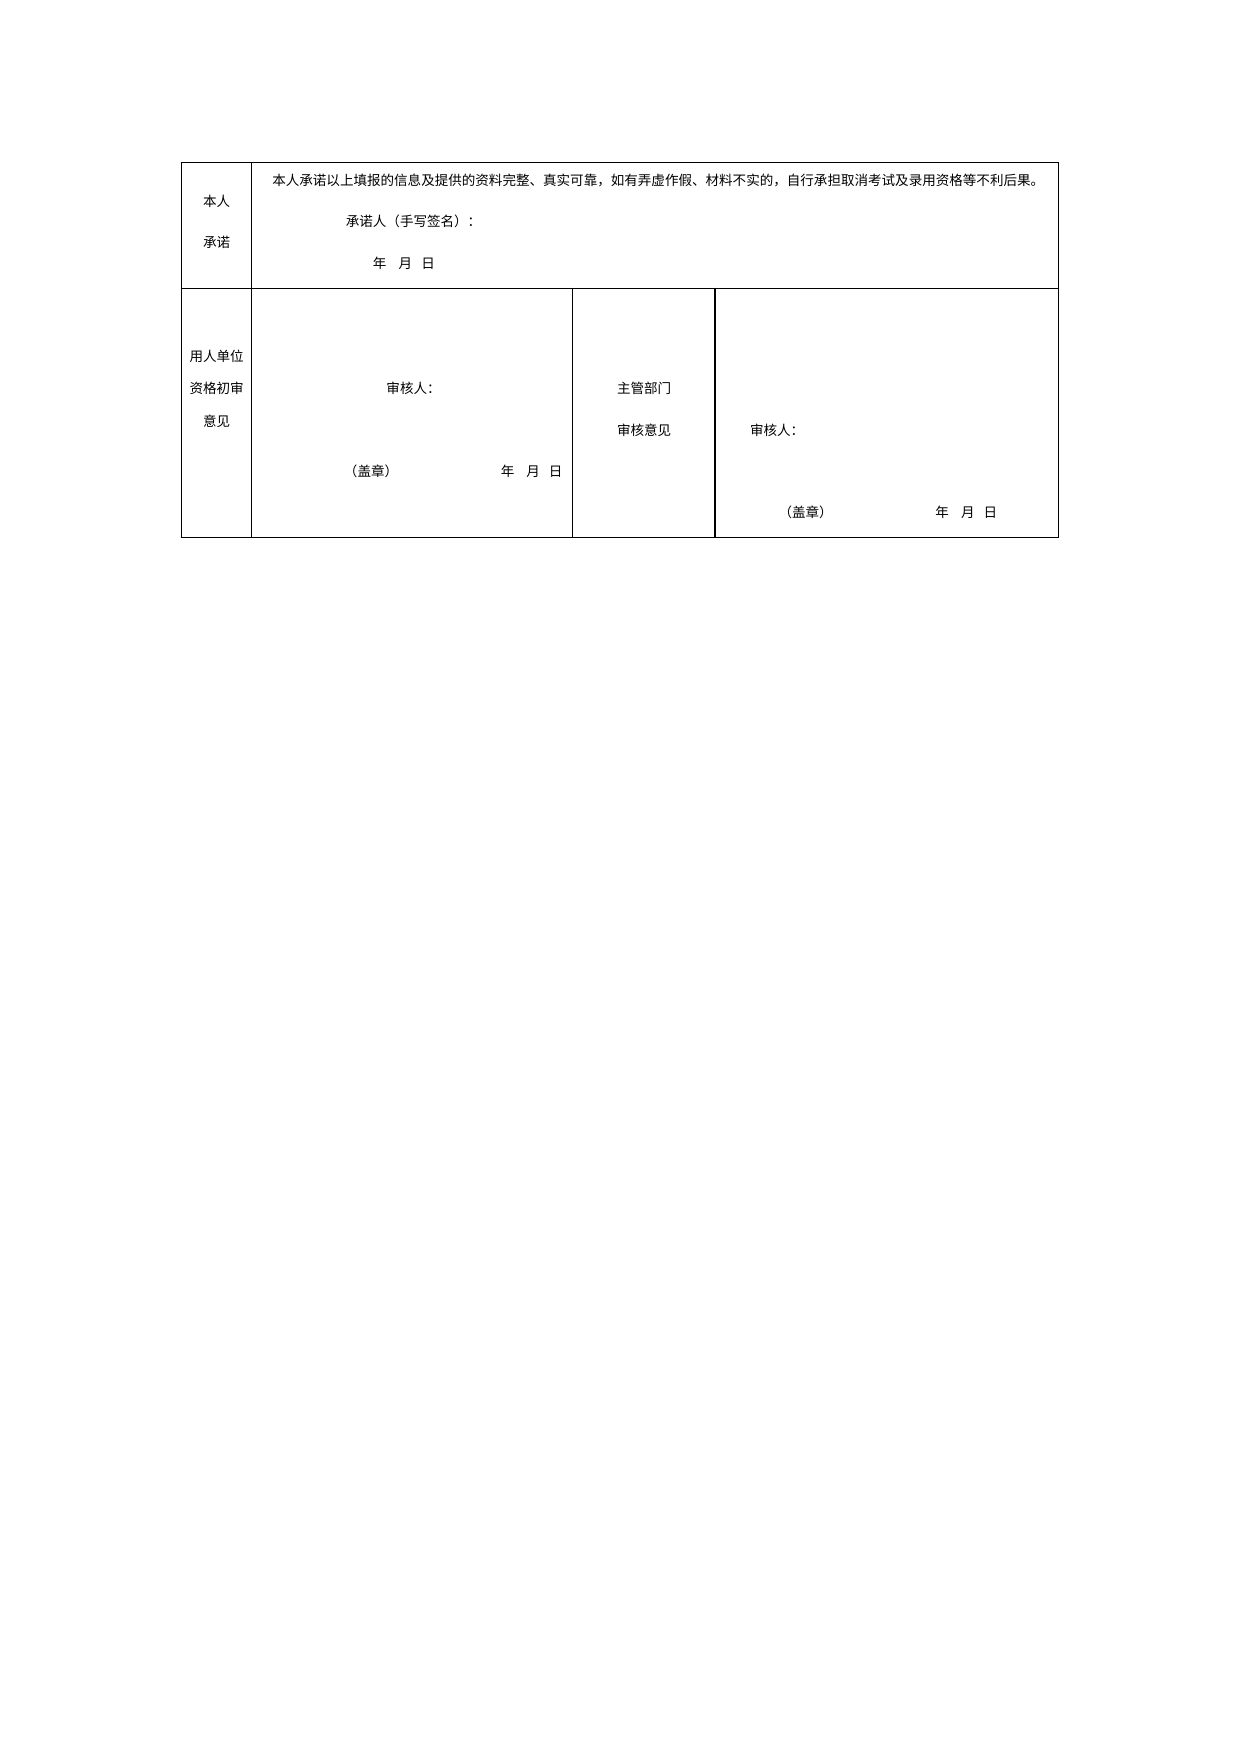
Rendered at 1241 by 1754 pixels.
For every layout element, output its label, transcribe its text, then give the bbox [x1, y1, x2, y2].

table_cell 审核人： （盖章） 年 月 日 [716, 289, 1058, 537]
table_cell 本人承诺以上填报的信息及提供的资料完整、真实可靠，如有弄虚作假、材料不实的，自行承担取消考试及录用资格等不利后果。 承诺人（手写签名）： 年 月 日 [252, 163, 1058, 287]
table_cell 审核人： （盖章） 年 月 日 [252, 289, 572, 537]
table_cell 主管部门 审核意见 [573, 289, 714, 537]
table_cell 本人 承诺 [182, 163, 251, 287]
table_cell 用人单位资格初审意见 [182, 289, 251, 537]
